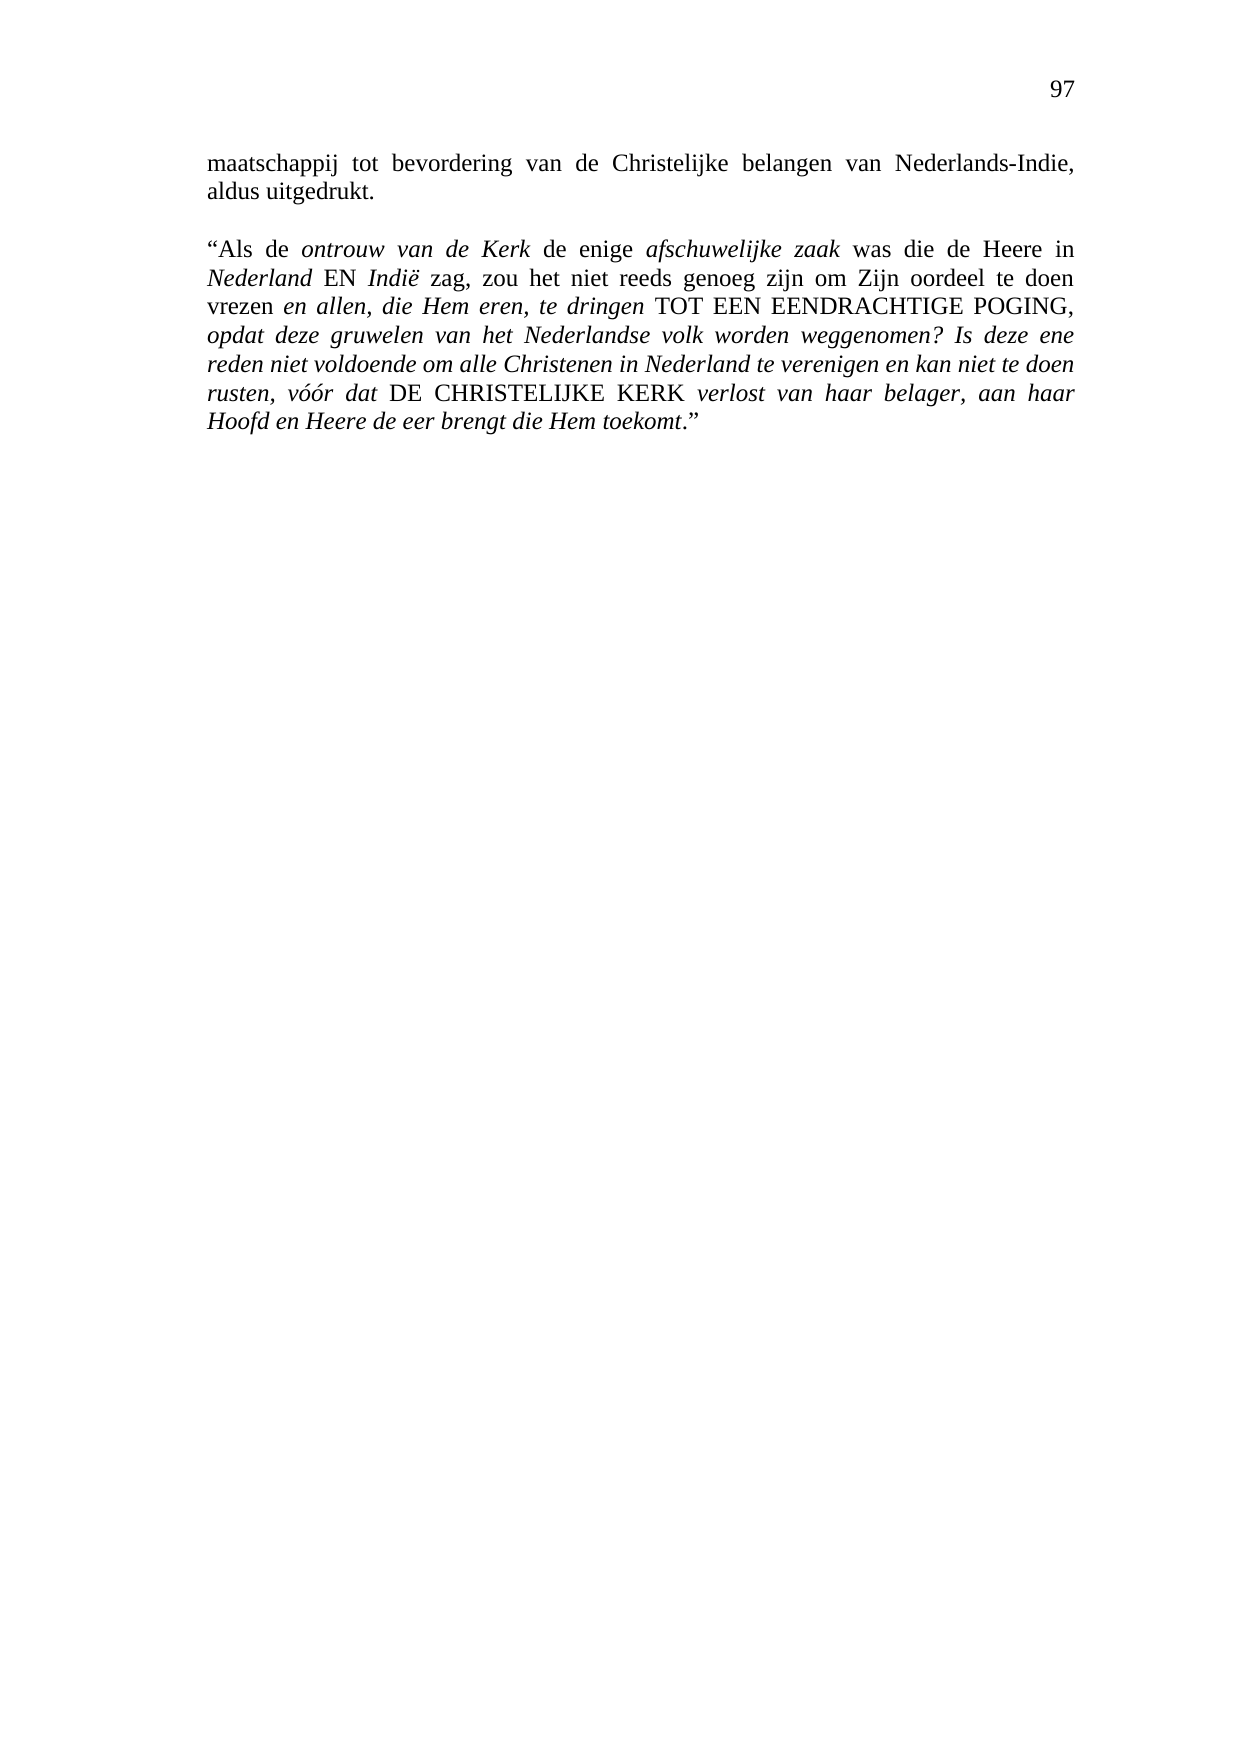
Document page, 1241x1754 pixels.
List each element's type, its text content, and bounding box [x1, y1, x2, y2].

text “Als de ontrouw van de Kerk de enige afschuwelijke zaak was die de Heere in Nederland EN Indië zag, zou het niet reeds genoeg zijn om Zijn oordeel te doen vrezen en allen, die Hem eren, te dringen TOT EEN EENDRACHTIGE POGING, opdat deze gruwelen van het Nederlandse volk worden weggenomen? Is deze ene reden niet voldoende om alle Christenen in Nederland te verenigen en kan niet te doen rusten, vóór dat DE CHRISTELIJKE KERK verlost van haar belager, aan haar Hoofd en Heere de eer brengt die Hem toekomt.” [207, 234, 1075, 435]
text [207, 148, 1075, 205]
